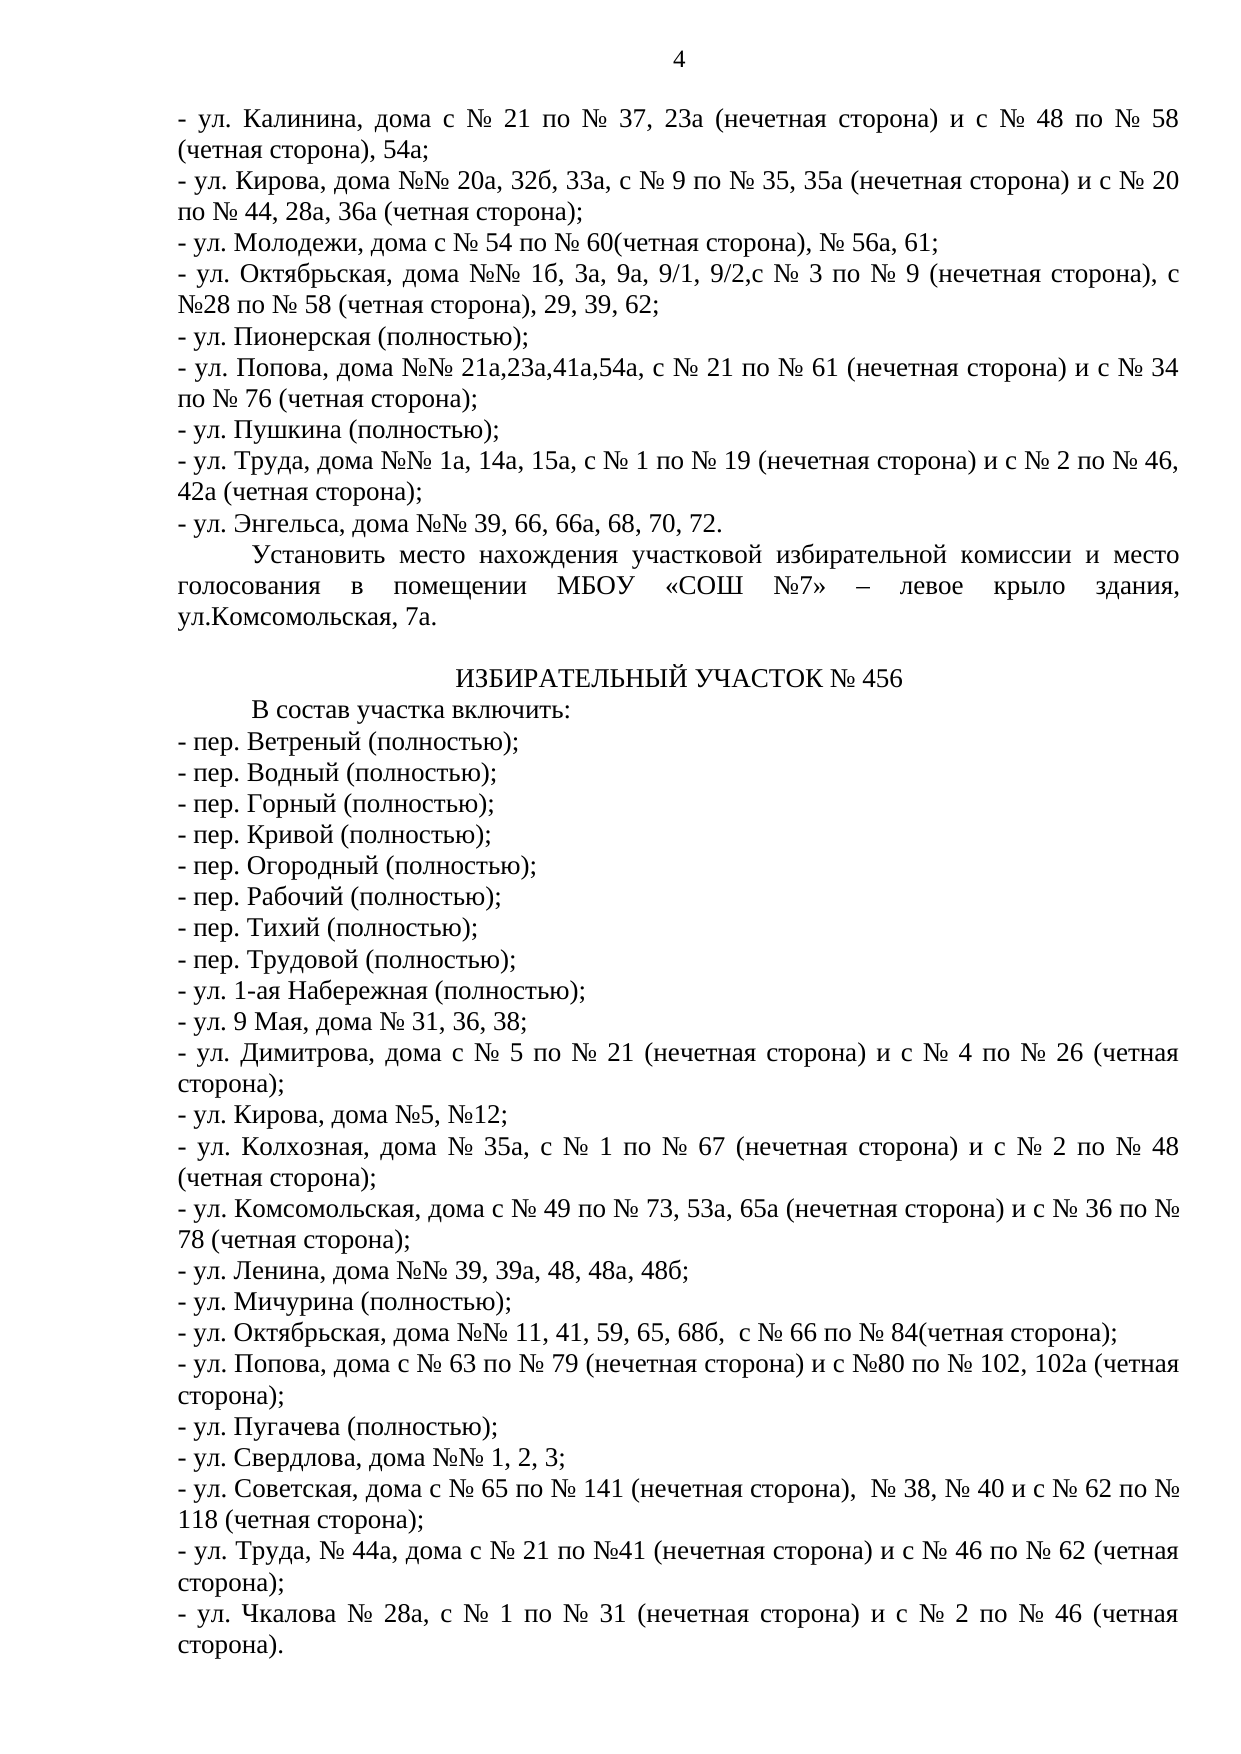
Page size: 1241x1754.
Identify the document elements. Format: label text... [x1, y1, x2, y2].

list - ул. Мичурина (полностью); [177, 1285, 1181, 1316]
list - пер. Рабочий (полностью); [177, 880, 1181, 912]
list ИЗБИРАТЕЛЬНЫЙ УЧАСТОК № 456 [177, 662, 1181, 693]
list - ул. Колхозная, дома № 35а, с № 1 по № 67 (нечетная сторона) и с № 2 по № 48 (четная сторона); [177, 1129, 1181, 1192]
list - ул. Энгельса, дома №№ 39, 66, 66а, 68, 70, 72. [177, 507, 1181, 538]
list - ул. Кирова, дома №№ 20а, 32б, 33а, с № 9 по № 35, 35а (нечетная сторона) и с № 20 по № 44, 28а, 36а (четная сторона); [177, 164, 1181, 226]
list - пер. Водный (полностью); [177, 756, 1181, 787]
list - ул. 9 Мая, дома № 31, 36, 38; [177, 1005, 1181, 1036]
list - ул. Свердлова, дома №№ 1, 2, 3; [177, 1441, 1181, 1472]
list - ул. Труда, дома №№ 1а, 14а, 15а, с № 1 по № 19 (нечетная сторона) и с № 2 по № 46, 42а (четная сторона); [177, 444, 1181, 507]
text - ул. Димитрова, дома с № 5 по № 21 (нечетная сторона) и с № 4 по № 26 (четная сторона); [177, 1036, 1181, 1098]
list - ул. Пушкина (полностью); [177, 413, 1181, 444]
list - пер. Трудовой (полностью); [177, 943, 1181, 974]
list - ул. Ленина, дома №№ 39, 39а, 48, 48а, 48б; [177, 1254, 1181, 1285]
list - ул. Октябрьская, дома №№ 11, 41, 59, 65, 68б, с № 66 по № 84(четная сторона); [177, 1316, 1181, 1348]
list - пер. Огородный (полностью); [177, 849, 1181, 880]
list - ул. Молодежи, дома с № 54 по № 60(четная сторона), № 56а, 61; [177, 226, 1181, 257]
list - ул. Труда, № 44а, дома с № 21 по №41 (нечетная сторона) и с № 46 по № 62 (четная сторона); [177, 1534, 1181, 1597]
list - ул. Попова, дома №№ 21а,23а,41а,54а, с № 21 по № 61 (нечетная сторона) и с № 34 по № 76 (четная сторона); [177, 351, 1181, 413]
list - ул. Комсомольская, дома с № 49 по № 73, 53а, 65а (нечетная сторона) и с № 36 по № 78 (четная сторона); [177, 1192, 1181, 1254]
list - ул. Чкалова № 28а, с № 1 по № 31 (нечетная сторона) и с № 2 по № 46 (четная сторона). [177, 1597, 1181, 1659]
text В состав участка включить: [177, 693, 1181, 725]
list - ул. Пугачева (полностью); [177, 1410, 1181, 1441]
list - ул. Калинина, дома с № 21 по № 37, 23а (нечетная сторона) и с № 48 по № 58 (четная сторона), 54а; [177, 102, 1181, 164]
list - пер. Кривой (полностью); [177, 818, 1181, 849]
list Установить место нахождения участковой избирательной комиссии и место голосования в помещении МБОУ «СОШ №7» – левое крыло здания, ул.Комсомольская, 7а. [177, 538, 1181, 631]
list - ул. Октябрьская, дома №№ 1б, 3а, 9а, 9/1, 9/2,с № 3 по № 9 (нечетная сторона), с №28 по № 58 (четная сторона), 29, 39, 62; [177, 257, 1181, 320]
list - пер. Горный (полностью); [177, 787, 1181, 818]
list - ул. Пионерская (полностью); [177, 320, 1181, 351]
list - ул. Кирова, дома №5, №12; [177, 1098, 1181, 1129]
list - пер. Тихий (полностью); [177, 912, 1181, 943]
list - пер. Ветреный (полностью); [177, 725, 1181, 756]
list - ул. 1-ая Набережная (полностью); [177, 974, 1181, 1005]
list - ул. Попова, дома с № 63 по № 79 (нечетная сторона) и с №80 по № 102, 102а (четная сторона); [177, 1348, 1181, 1410]
list - ул. Советская, дома с № 65 по № 141 (нечетная сторона), № 38, № 40 и с № 62 по № 118 (четная сторона); [177, 1472, 1181, 1534]
